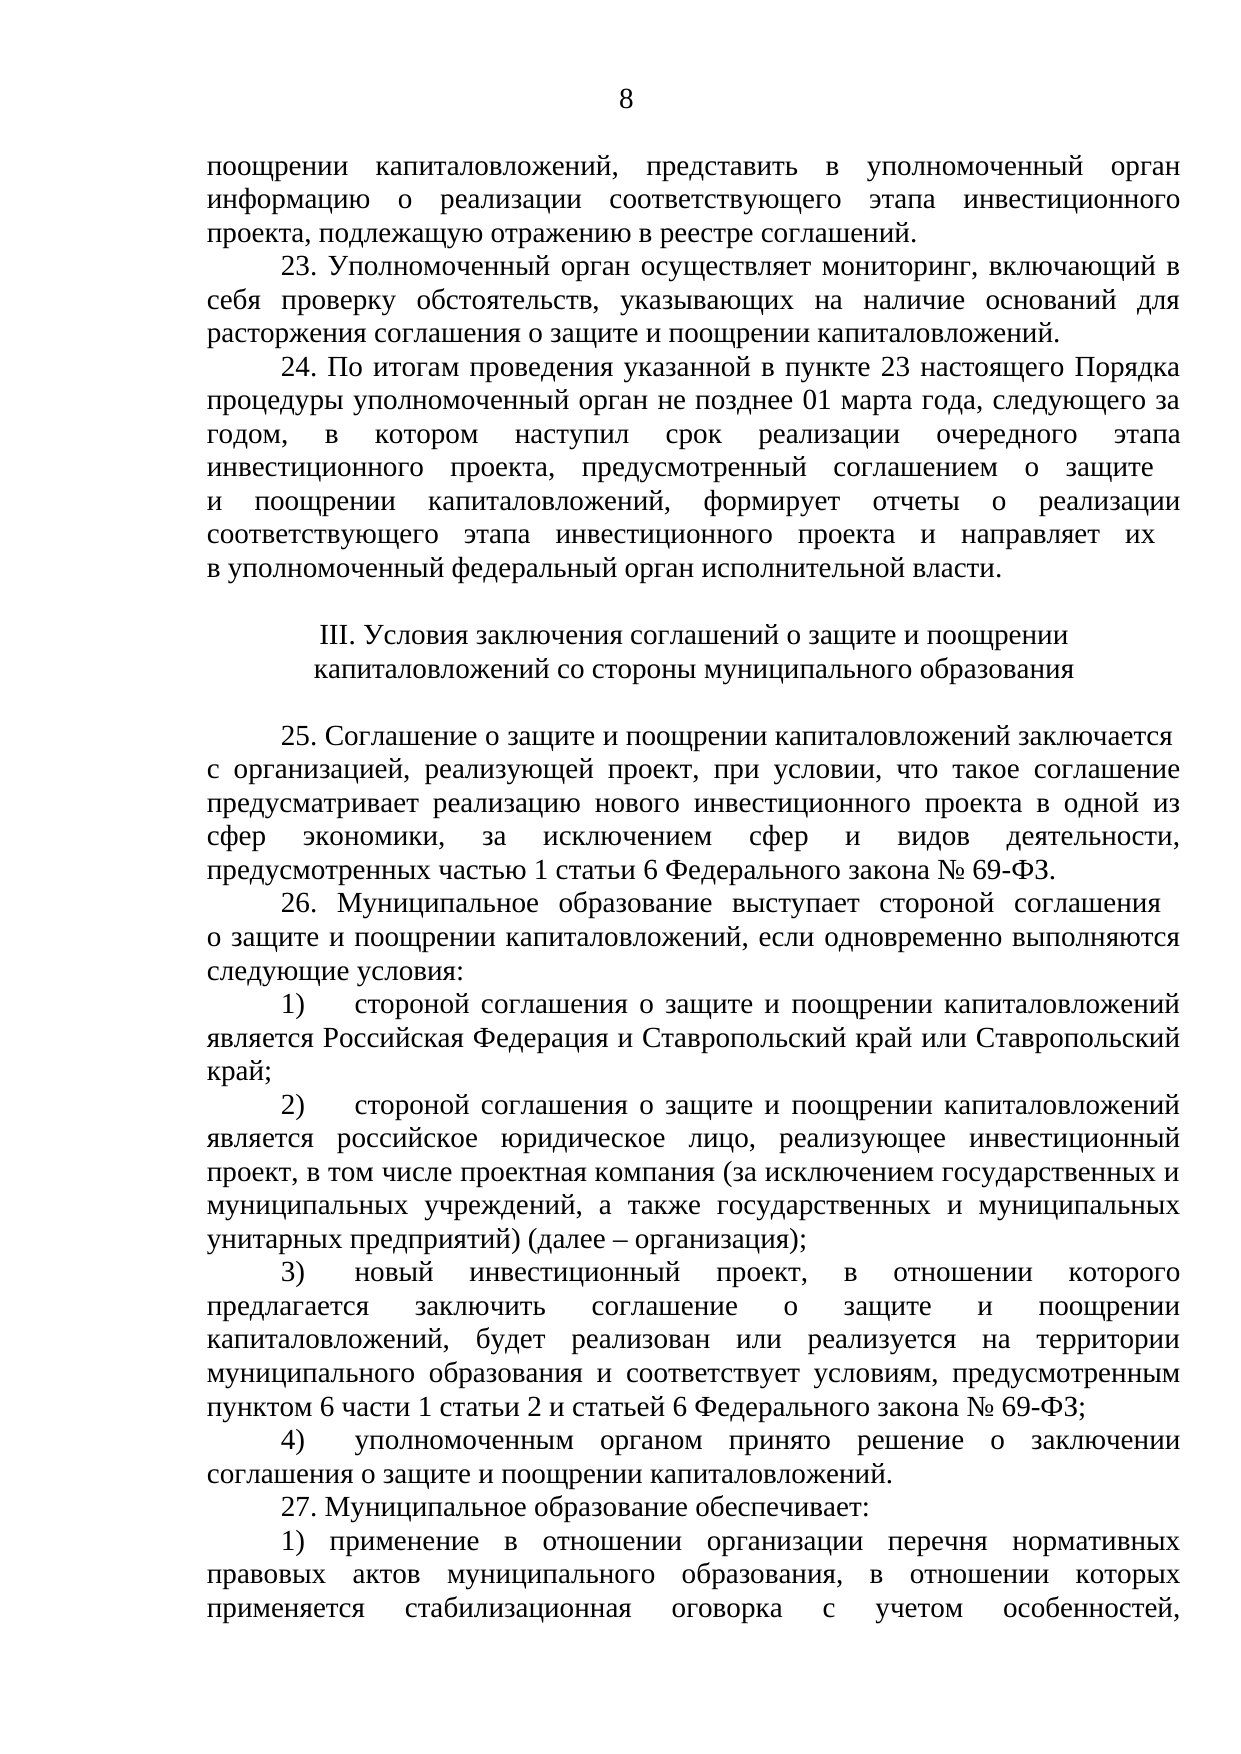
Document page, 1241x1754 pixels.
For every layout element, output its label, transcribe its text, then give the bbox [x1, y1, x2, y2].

text 3) новый инвестиционный проект, в отношении которого предлагается заключить соглашение о защите и поощрении капиталовложений, будет реализован или реализуется на территории муниципального образования и соответствует условиям, предусмотренным пунктом 6 части 1 статьи 2 и статьей 6 Федерального закона № 69-ФЗ; [207, 1254, 1181, 1422]
text 25. Соглашение о защите и поощрении капиталовложений заключается с организацией, реализующей проект, при условии, что такое соглашение предусматривает реализацию нового инвестиционного проекта в одной из сфер экономики, за исключением сфер и видов деятельности, предусмотренных частью 1 статьи 6 Федерального закона № 69-ФЗ. [207, 718, 1181, 886]
text 23. Уполномоченный орган осуществляет мониторинг, включающий в себя проверку обстоятельств, указывающих на наличие оснований для расторжения соглашения о защите и поощрении капиталовложений. [207, 248, 1181, 349]
text 2) стороной соглашения о защите и поощрении капиталовложений является российское юридическое лицо, реализующее инвестиционный проект, в том числе проектная компания (за исключением государственных и муниципальных учреждений, а также государственных и муниципальных унитарных предприятий) (далее – организация); [207, 1087, 1181, 1254]
text 27. Муниципальное образование обеспечивает: [207, 1489, 1181, 1523]
text 24. По итогам проведения указанной в пункте 23 настоящего Порядка процедуры уполномоченный орган не позднее 01 марта года, следующего за годом, в котором наступил срок реализации очередного этапа инвестиционного проекта, предусмотренный соглашением о защите и поощрении капиталовложений, формирует отчеты о реализации соответствующего этапа инвестиционного проекта и направляет их в уполномоченный федеральный орган исполнительной власти. [207, 349, 1181, 584]
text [207, 1523, 1181, 1623]
text 1) стороной соглашения о защите и поощрении капиталовложений является Российская Федерация и Ставропольский край или Ставропольский край; [207, 986, 1181, 1087]
text 4) уполномоченным органом принято решение о заключении соглашения о защите и поощрении капиталовложений. [207, 1422, 1181, 1489]
text 26. Муниципальное образование выступает стороной соглашения о защите и поощрении капиталовложений, если одновременно выполняются следующие условия: [207, 886, 1181, 986]
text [207, 148, 1181, 248]
text III. Условия заключения соглашений о защите и поощрении капиталовложений со стороны муниципального образования [207, 617, 1181, 684]
